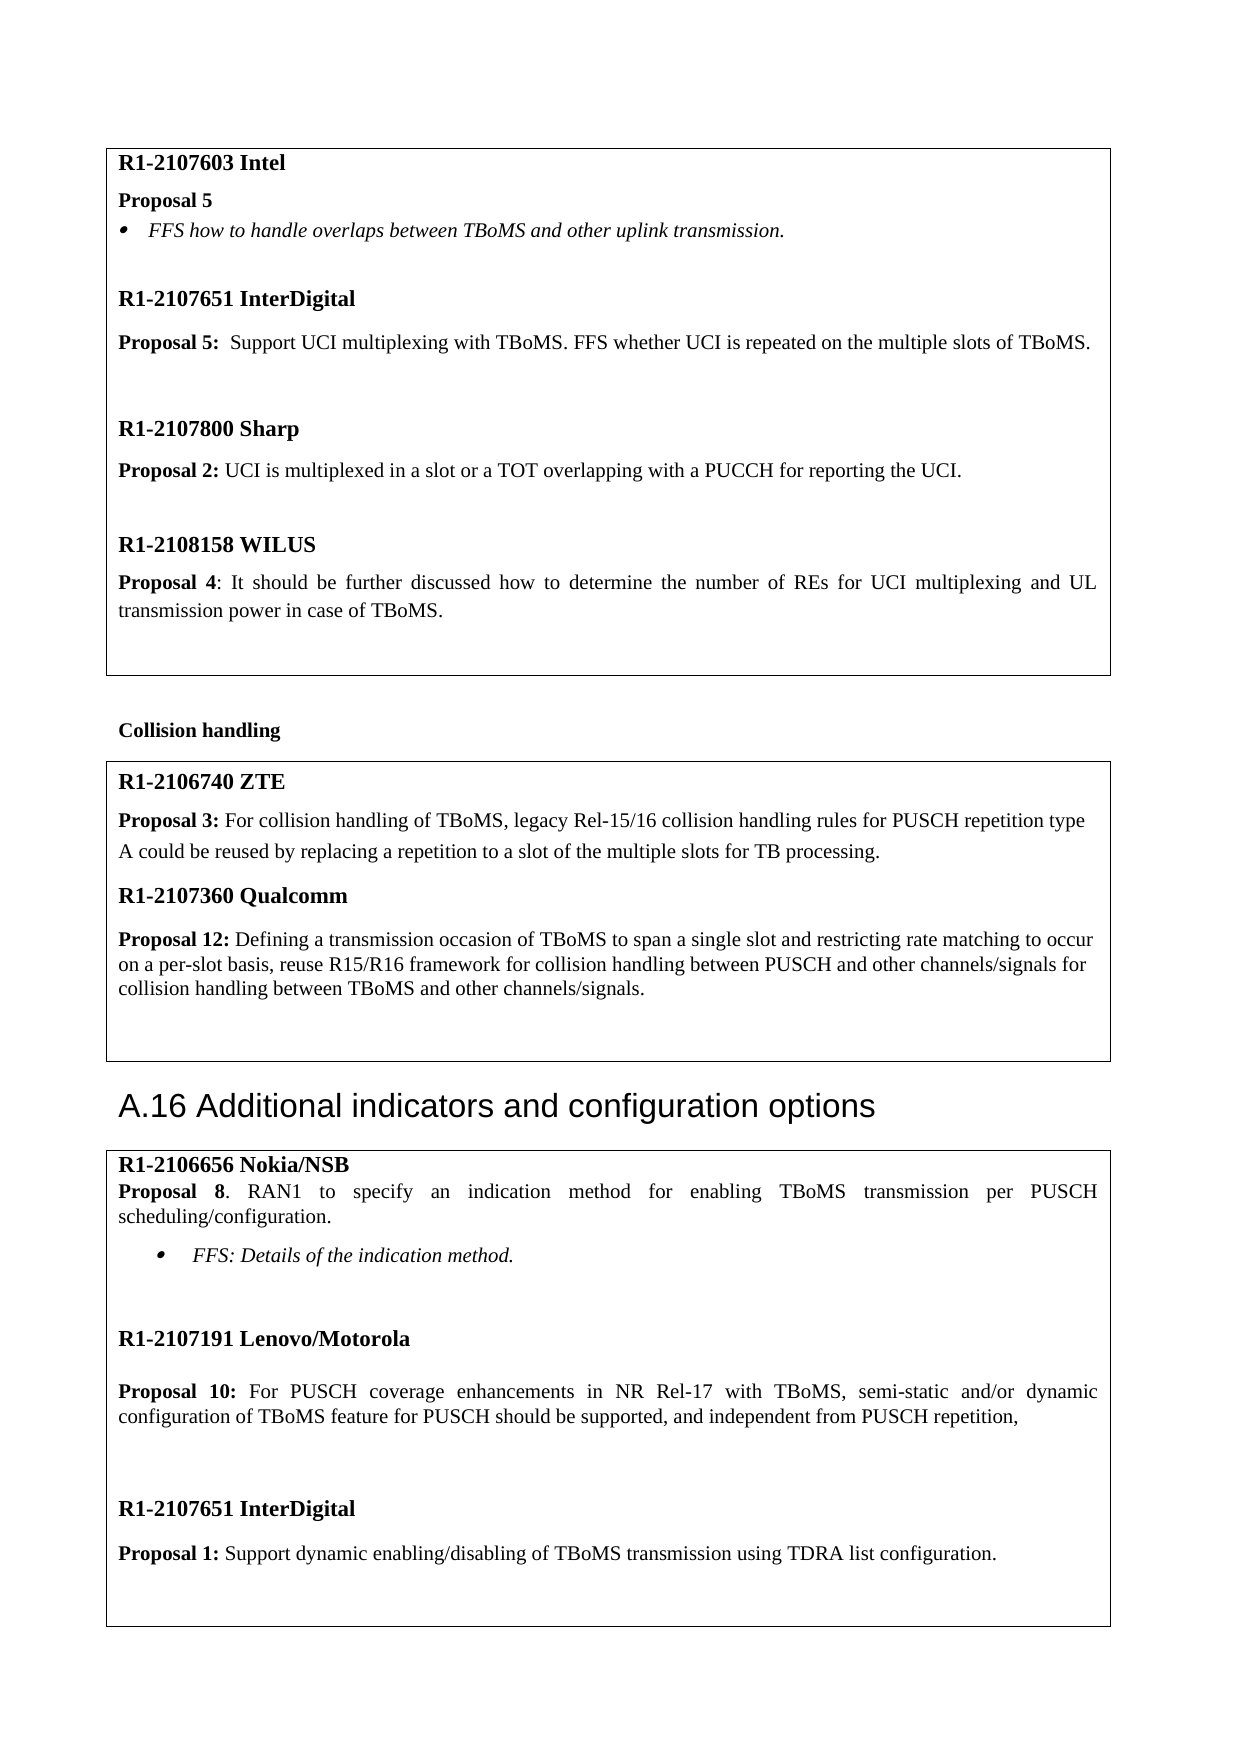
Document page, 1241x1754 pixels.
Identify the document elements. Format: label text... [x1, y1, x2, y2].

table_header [107, 1151, 1110, 1626]
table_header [107, 149, 1110, 674]
subtitle A.16 Additional indicators and configuration options [118, 1086, 1122, 1125]
table_header R1-2106740 ZTE Proposal 3: For collision handling of TBoMS, legacy Rel-15/16 collision handling rules for PUSCH repetition type A could be reused by replacing a repetition to a slot of the multiple slots for TB processing. R1-2107360 Qualcomm Proposal 12: Defining a transmission occasion of TBoMS to span a single slot and restricting rate matching to occur on a per-slot basis, reuse R15/R16 framework for collision handling between PUSCH and other channels/signals for collision handling between TBoMS and other channels/signals. [107, 762, 1110, 1061]
text Collision handling [118, 718, 1122, 742]
